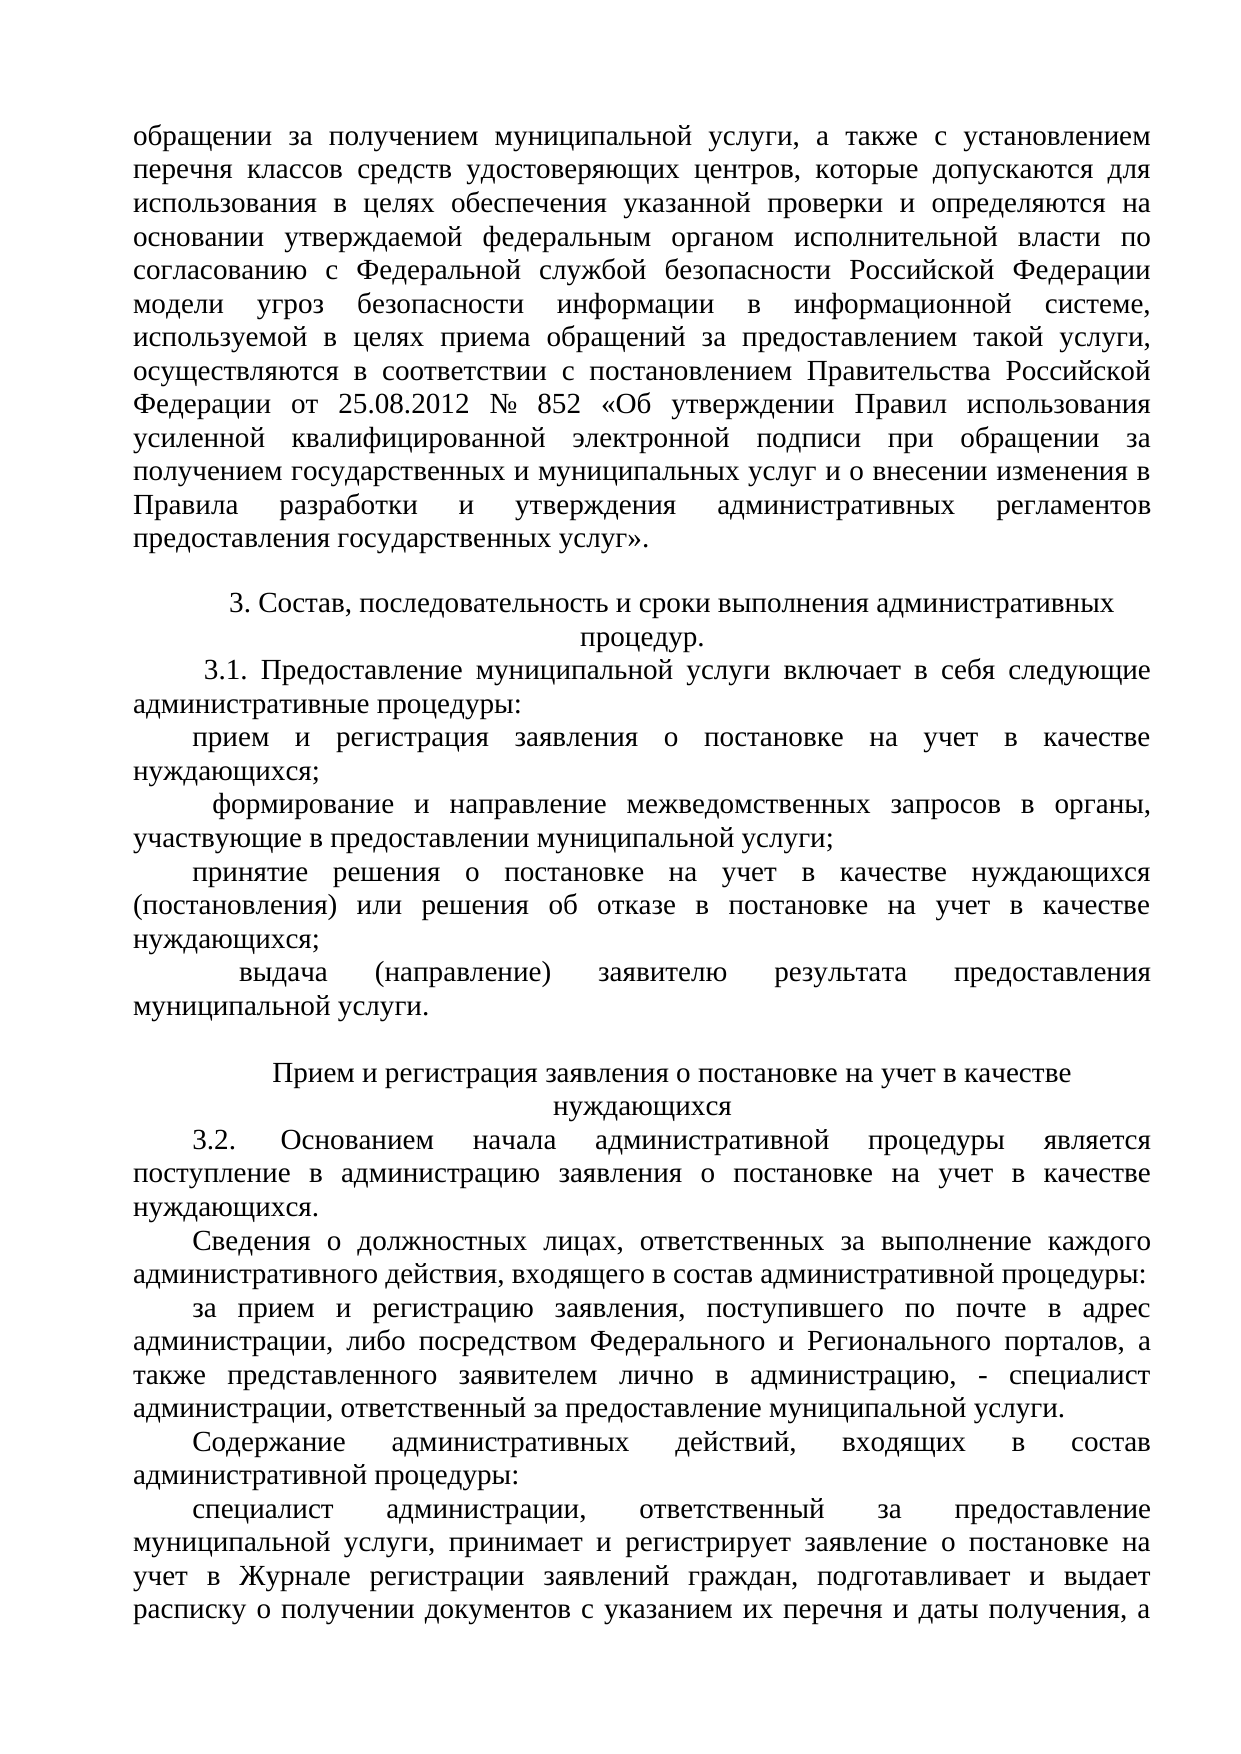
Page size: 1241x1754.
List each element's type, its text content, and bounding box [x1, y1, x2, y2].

text Сведения о должностных лицах, ответственных за выполнение каждого административного действия, входящего в состав административной процедуры: [133, 1223, 1152, 1290]
text формирование и направление межведомственных запросов в органы, участвующие в предоставлении муниципальной услуги; [133, 787, 1152, 854]
text за прием и регистрацию заявления, поступившего по почте в адрес администрации, либо посредством Федерального и Регионального порталов, а также представленного заявителем лично в администрацию, - специалист администрации, ответственный за предоставление муниципальной услуги. [133, 1290, 1152, 1424]
text выдача (направление) заявителю результата предоставления муниципальной услуги. [133, 954, 1152, 1021]
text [133, 118, 1152, 554]
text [133, 1491, 1152, 1625]
text 3.1. Предоставление муниципальной услуги включает в себя следующие административные процедуры: [133, 652, 1152, 719]
text прием и регистрация заявления о постановке на учет в качестве нуждающихся; [133, 719, 1152, 787]
text Прием и регистрация заявления о постановке на учет в качестве нуждающихся [133, 1055, 1152, 1122]
text 3. Состав, последовательность и сроки выполнения административных процедур. [133, 585, 1152, 652]
list Основанием начала административной процедуры является поступление в администрацию заявления о постановке на учет в качестве нуждающихся. [133, 1122, 1152, 1223]
text принятие решения о постановке на учет в качестве нуждающихся (постановления) или решения об отказе в постановке на учет в качестве нуждающихся; [133, 854, 1152, 954]
text Содержание административных действий, входящих в состав административной процедуры: [133, 1424, 1152, 1491]
